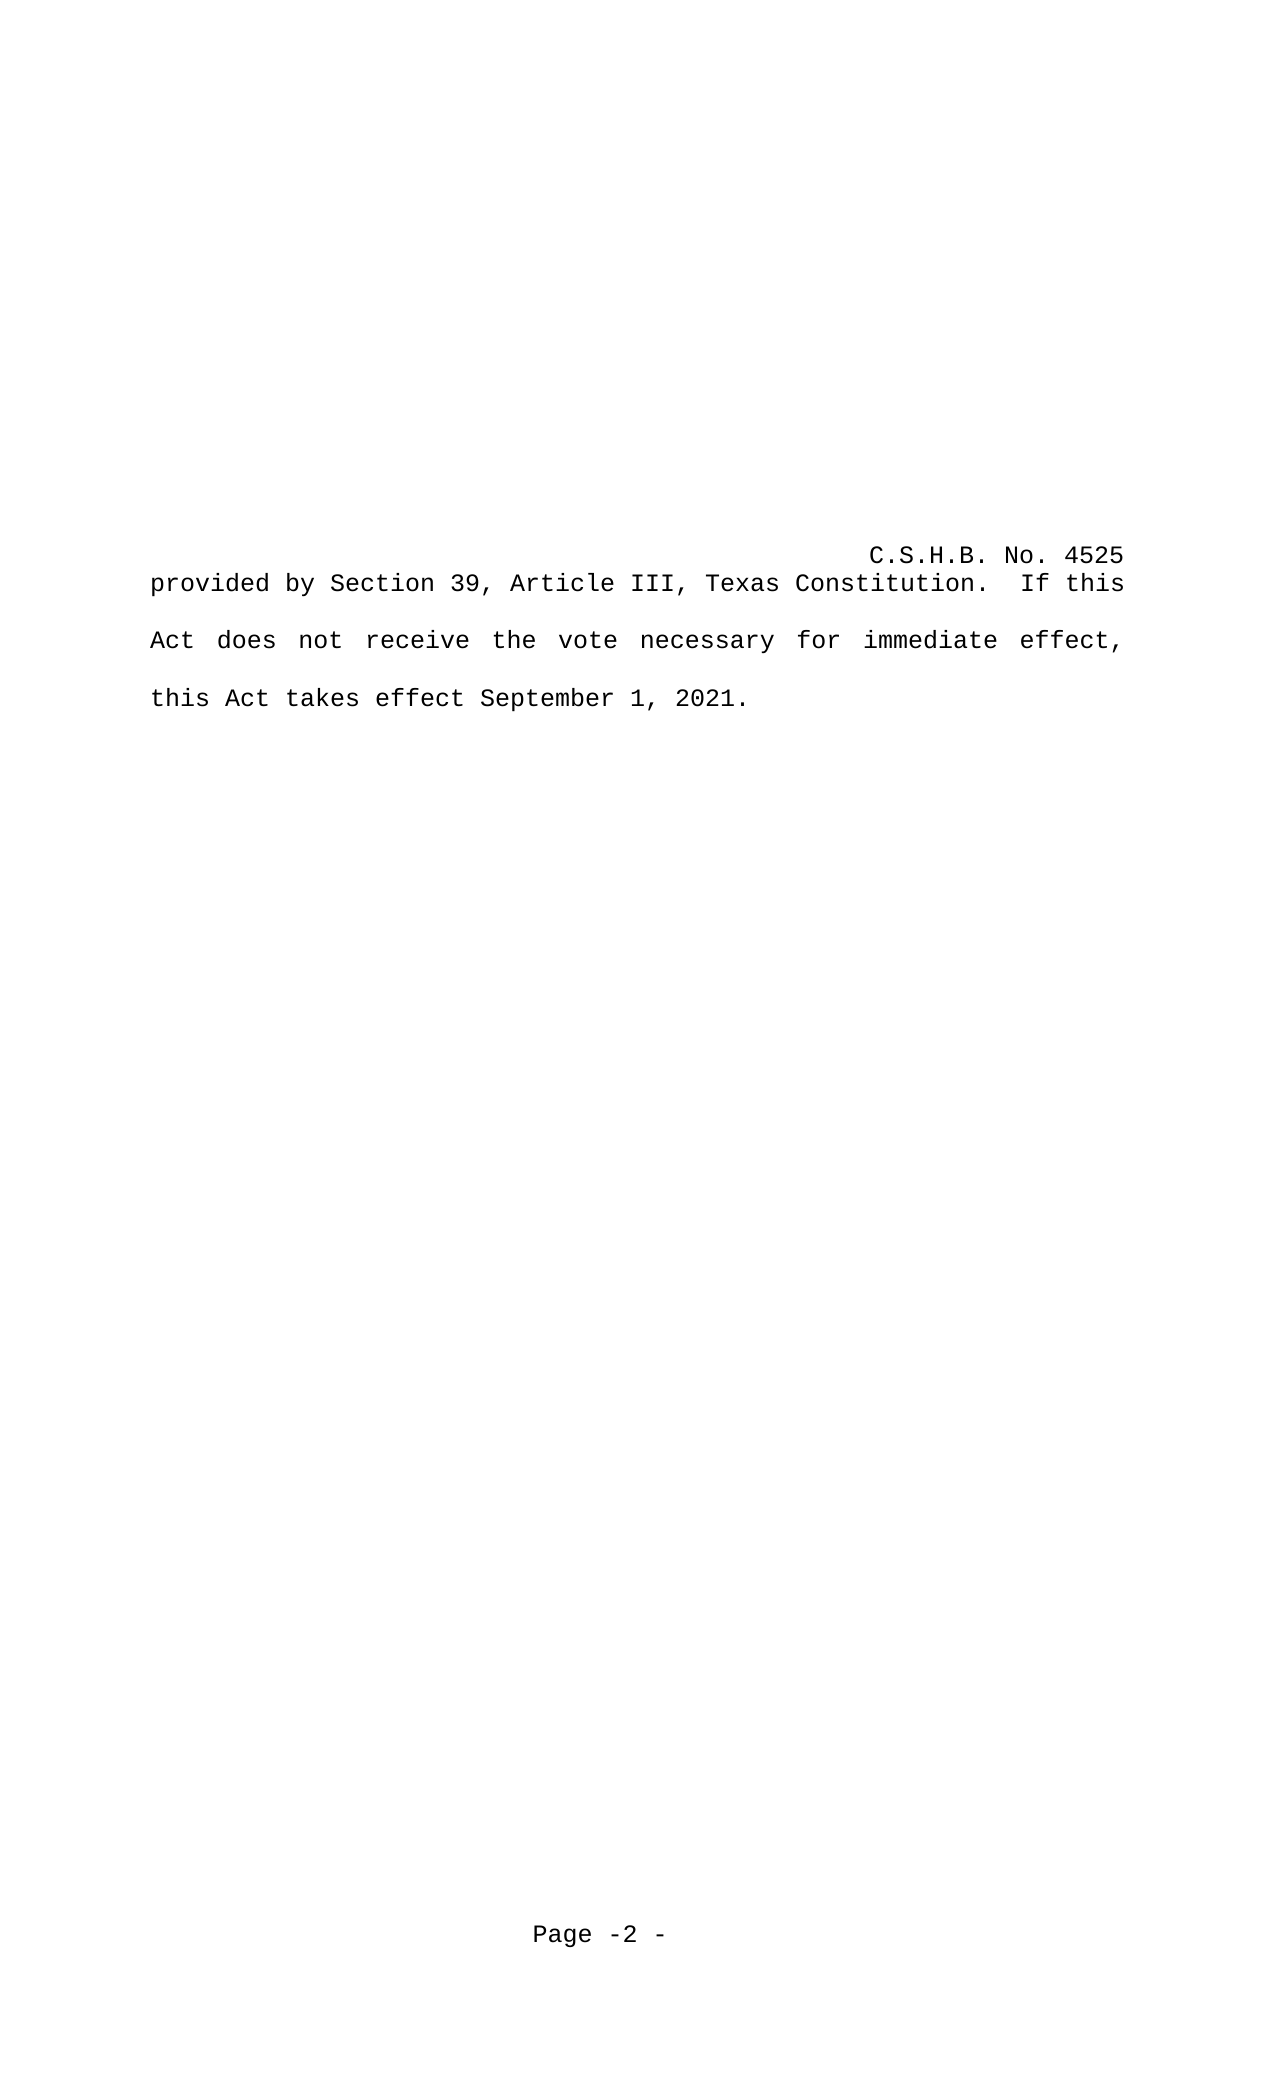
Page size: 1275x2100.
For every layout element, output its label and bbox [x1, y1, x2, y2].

text [150, 571, 1125, 713]
